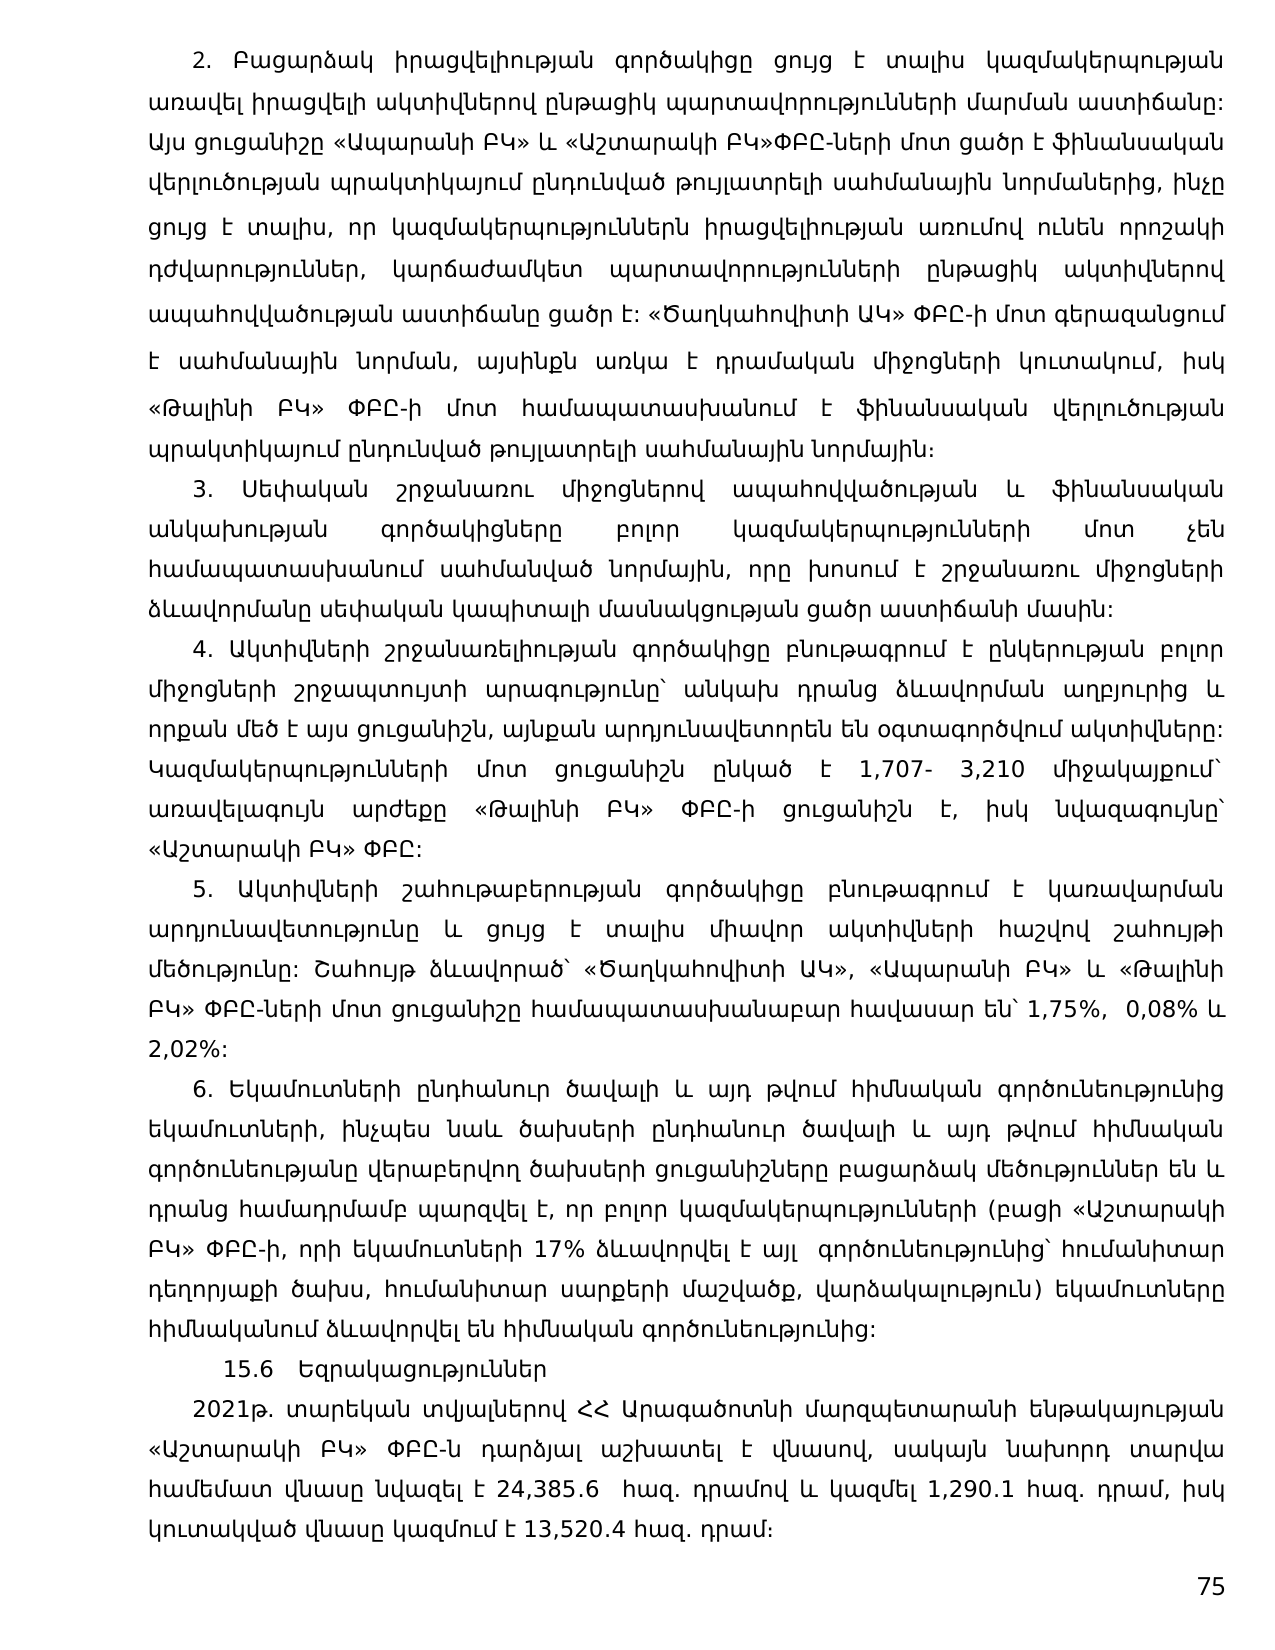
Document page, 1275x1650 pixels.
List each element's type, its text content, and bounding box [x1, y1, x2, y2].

text 4. Ակտիվների շրջանառելիության գործակիցը բնութագրում է ընկերության բոլոր միջոցների շրջապտույտի արագությունը՝ անկախ դրանց ձևավորման աղբյուրից և որքան մեծ է այս ցուցանիշն, այնքան արդյունավետորեն են օգտագործվում ակտիվները: Կազմակերպությունների մոտ ցուցանիշն ընկած է 1,707- 3,210 միջակայքում` առավելագույն արժեքը «Թալինի ԲԿ» ՓԲԸ-ի ցուցանիշն է, իսկ նվազագույնը՝ «Աշտարակի ԲԿ» ՓԲԸ: [148, 636, 1226, 863]
text 2. Բացարձակ իրացվելիության գործակիցը ցույց է տալիս կազմակերպության առավել իրացվելի ակտիվներով ընթացիկ պարտավորությունների մարման աստիճանը: Այս ցուցանիշը «Ապարանի ԲԿ» և «Աշտարակի ԲԿ»ՓԲԸ-ների մոտ ցածր է ֆինանսական վերլուծության պրակտիկայում ընդունված թույլատրելի սահմանային նորմաներից, ինչը ցույց է տալիս, որ կազմակերպություններն իրացվելիության առումով ունեն որոշակի դժվարություններ, կարճաժամկետ պարտավորությունների ընթացիկ ակտիվներով ապահովվածության աստիճանը ցածր է: «Ծաղկահովիտի ԱԿ» ՓԲԸ-ի մոտ գերազանցում է սահմանային նորման, այսինքն առկա է դրամական միջոցների կուտակում, իսկ «Թալինի ԲԿ» ՓԲԸ-ի մոտ համապատասխանում է ֆինանսական վերլուծության պրակտիկայում ընդունված թույլատրելի սահմանային նորմային։ [148, 44, 1226, 463]
text 15.6 Եզրակացություններ [148, 1356, 1226, 1383]
text 5. Ակտիվների շահութաբերության գործակիցը բնութագրում է կառավարման արդյունավետությունը և ցույց է տալիս միավոր ակտիվների հաշվով շահույթի մեծությունը: Շահույթ ձևավորած՝ «Ծաղկահովիտի ԱԿ», «Ապարանի ԲԿ» և «Թալինի ԲԿ» ՓԲԸ-ների մոտ ցուցանիշը համապատասխանաբար հավասար են՝ 1,75%, 0,08% և 2,02%: [148, 876, 1226, 1063]
text 3. Սեփական շրջանառու միջոցներով ապահովվածության և ֆինանսական անկախության գործակիցները բոլոր կազմակերպությունների մոտ չեն համապատասխանում սահմանված նորմային, որը խոսում է շրջանառու միջոցների ձևավորմանը սեփական կապիտալի մասնակցության ցածր աստիճանի մասին: [148, 476, 1226, 623]
text 6. Եկամուտների ընդհանուր ծավալի և այդ թվում հիմնական գործունեությունից եկամուտների, ինչպես նաև ծախսերի ընդհանուր ծավալի և այդ թվում հիմնական գործունեությանը վերաբերվող ծախսերի ցուցանիշները բացարձակ մեծություններ են և դրանց համադրմամբ պարզվել է, որ բոլոր կազմակերպությունների (բացի «Աշտարակի ԲԿ» ՓԲԸ-ի, որի եկամուտների 17% ձևավորվել է այլ գործունեությունից՝ հումանիտար դեղորյաքի ծախս, հումանիտար սարքերի մաշվածք, վարձակալություն) եկամուտները հիմնականում ձևավորվել են հիմնական գործունեությունից: [148, 1076, 1226, 1343]
text 2021թ. տարեկան տվյալներով ՀՀ Արագածոտնի մարզպետարանի ենթակայության «Աշտարակի ԲԿ» ՓԲԸ-ն դարձյալ աշխատել է վնասով, սակայն նախորդ տարվա համեմատ վնասը նվազել է 24,385․6 հազ․ դրամով և կազմել 1,290․1 հազ․ դրամ, իսկ կուտակված վնասը կազմում է 13,520․4 հազ․ դրամ։ [148, 1396, 1226, 1543]
